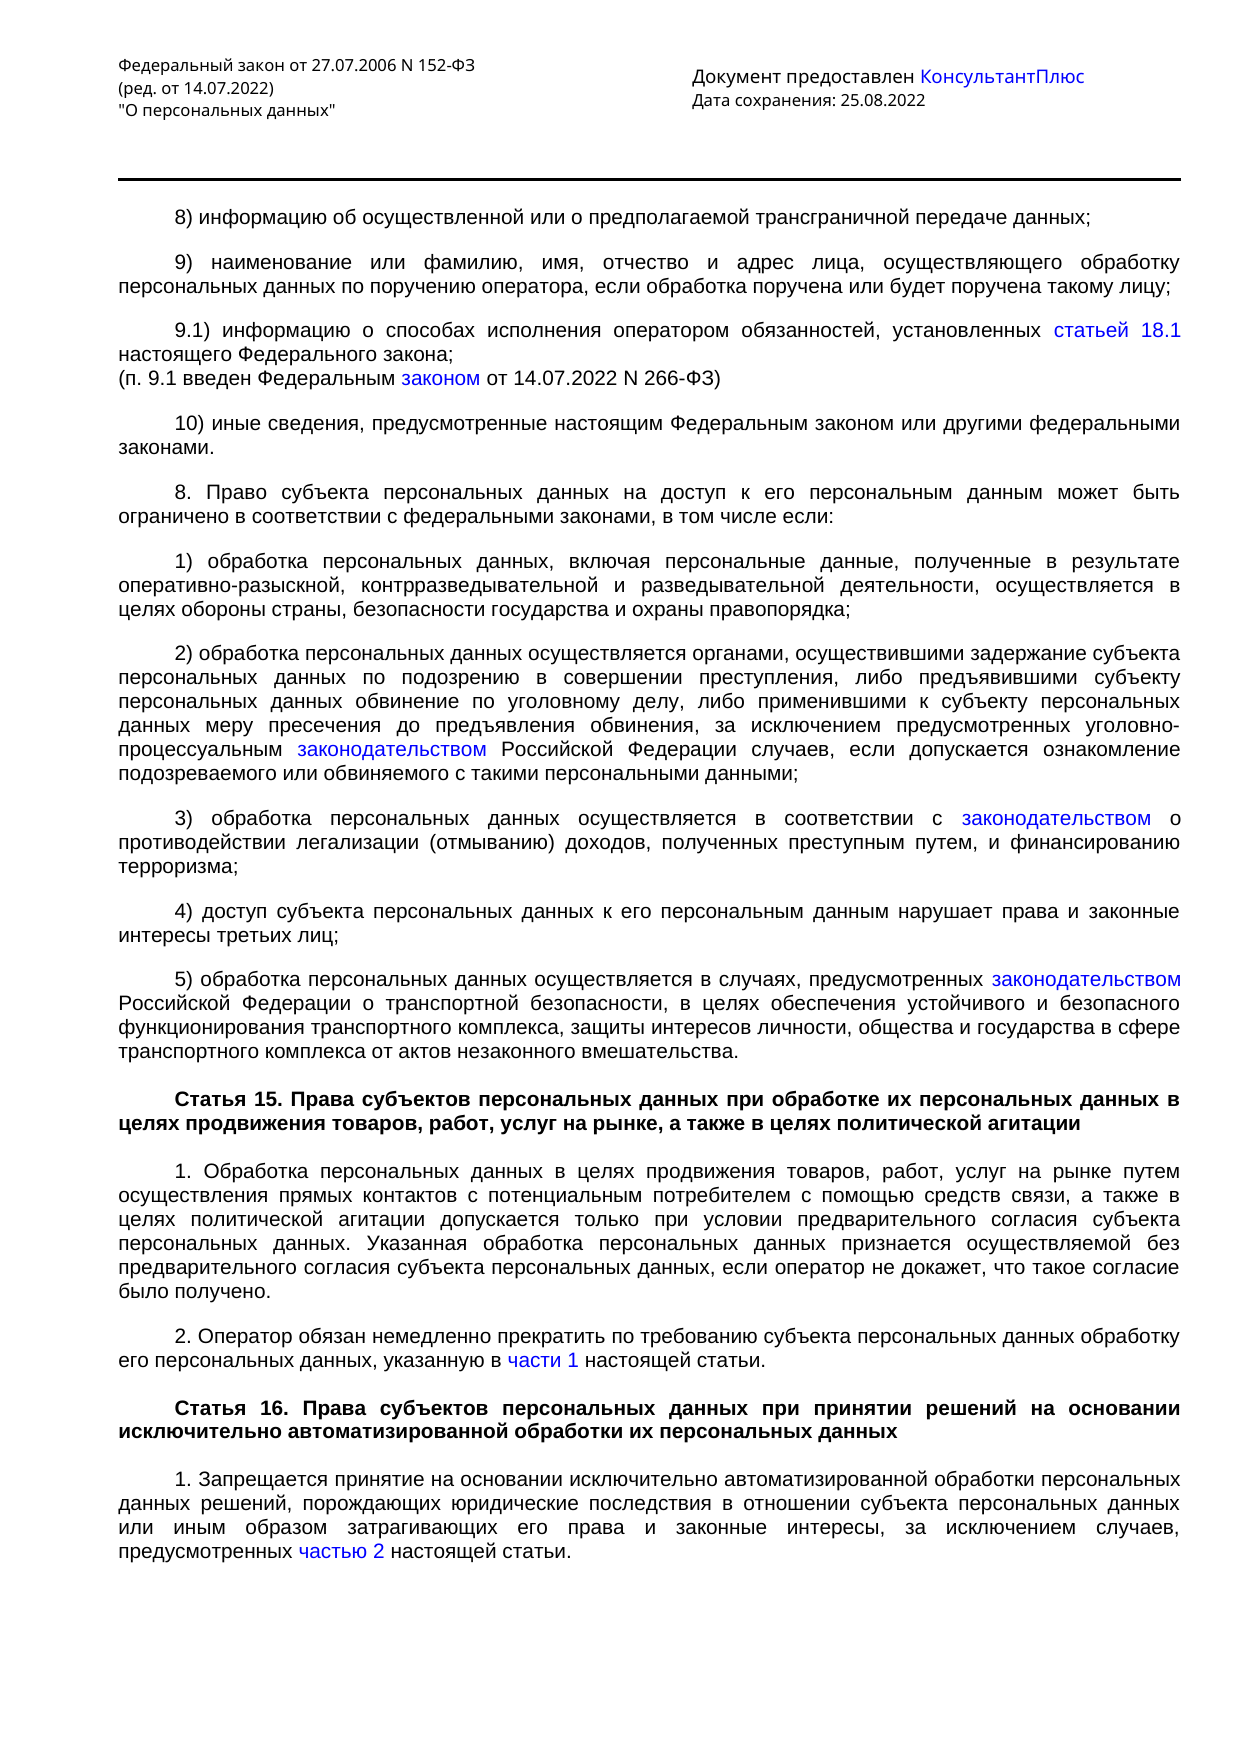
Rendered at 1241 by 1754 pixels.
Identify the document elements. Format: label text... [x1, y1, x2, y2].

text (п. 9.1 введен Федеральным законом от 14.07.2022 N 266-ФЗ) [118, 366, 1181, 390]
title Статья 16. Права субъектов персональных данных при принятии решений на основании исключительно автоматизированной обработки их персональных данных [118, 1395, 1181, 1443]
text 2. Оператор обязан немедленно прекратить по требованию субъекта персональных данных обработку его персональных данных, указанную в части 1 настоящей статьи. [118, 1323, 1181, 1371]
text 1. Обработка персональных данных в целях продвижения товаров, работ, услуг на рынке путем осуществления прямых контактов с потенциальным потребителем с помощью средств связи, а также в целях политической агитации допускается только при условии предварительного согласия субъекта персональных данных. Указанная обработка персональных данных признается осуществляемой без предварительного согласия субъекта персональных данных, если оператор не докажет, что такое согласие было получено. [118, 1159, 1181, 1303]
text 9.1) информацию о способах исполнения оператором обязанностей, установленных статьей 18.1 настоящего Федерального закона; [118, 318, 1181, 366]
text 5) обработка персональных данных осуществляется в случаях, предусмотренных законодательством Российской Федерации о транспортной безопасности, в целях обеспечения устойчивого и безопасного функционирования транспортного комплекса, защиты интересов личности, общества и государства в сфере транспортного комплекса от актов незаконного вмешательства. [118, 967, 1181, 1063]
text 9) наименование или фамилию, имя, отчество и адрес лица, осуществляющего обработку персональных данных по поручению оператора, если обработка поручена или будет поручена такому лицу; [118, 249, 1181, 297]
text 1) обработка персональных данных, включая персональные данные, полученные в результате оперативно-разыскной, контрразведывательной и разведывательной деятельности, осуществляется в целях обороны страны, безопасности государства и охраны правопорядка; [118, 548, 1181, 620]
text 4) доступ субъекта персональных данных к его персональным данным нарушает права и законные интересы третьих лиц; [118, 898, 1181, 946]
title Статья 15. Права субъектов персональных данных при обработке их персональных данных в целях продвижения товаров, работ, услуг на рынке, а также в целях политической агитации [118, 1087, 1181, 1135]
text 3) обработка персональных данных осуществляется в соответствии с законодательством о противодействии легализации (отмыванию) доходов, полученных преступным путем, и финансированию терроризма; [118, 806, 1181, 878]
text 2) обработка персональных данных осуществляется органами, осуществившими задержание субъекта персональных данных по подозрению в совершении преступления, либо предъявившими субъекту персональных данных обвинение по уголовному делу, либо применившими к субъекту персональных данных меру пресечения до предъявления обвинения, за исключением предусмотренных уголовно-процессуальным законодательством Российской Федерации случаев, если допускается ознакомление подозреваемого или обвиняемого с такими персональными данными; [118, 641, 1181, 785]
text 8. Право субъекта персональных данных на доступ к его персональным данным может быть ограничено в соответствии с федеральными законами, в том числе если: [118, 480, 1181, 528]
text 10) иные сведения, предусмотренные настоящим Федеральным законом или другими федеральными законами. [118, 411, 1181, 459]
text 1. Запрещается принятие на основании исключительно автоматизированной обработки персональных данных решений, порождающих юридические последствия в отношении субъекта персональных данных или иным образом затрагивающих его права и законные интересы, за исключением случаев, предусмотренных частью 2 настоящей статьи. [118, 1467, 1181, 1563]
text 8) информацию об осуществленной или о предполагаемой трансграничной передаче данных; [118, 205, 1181, 229]
